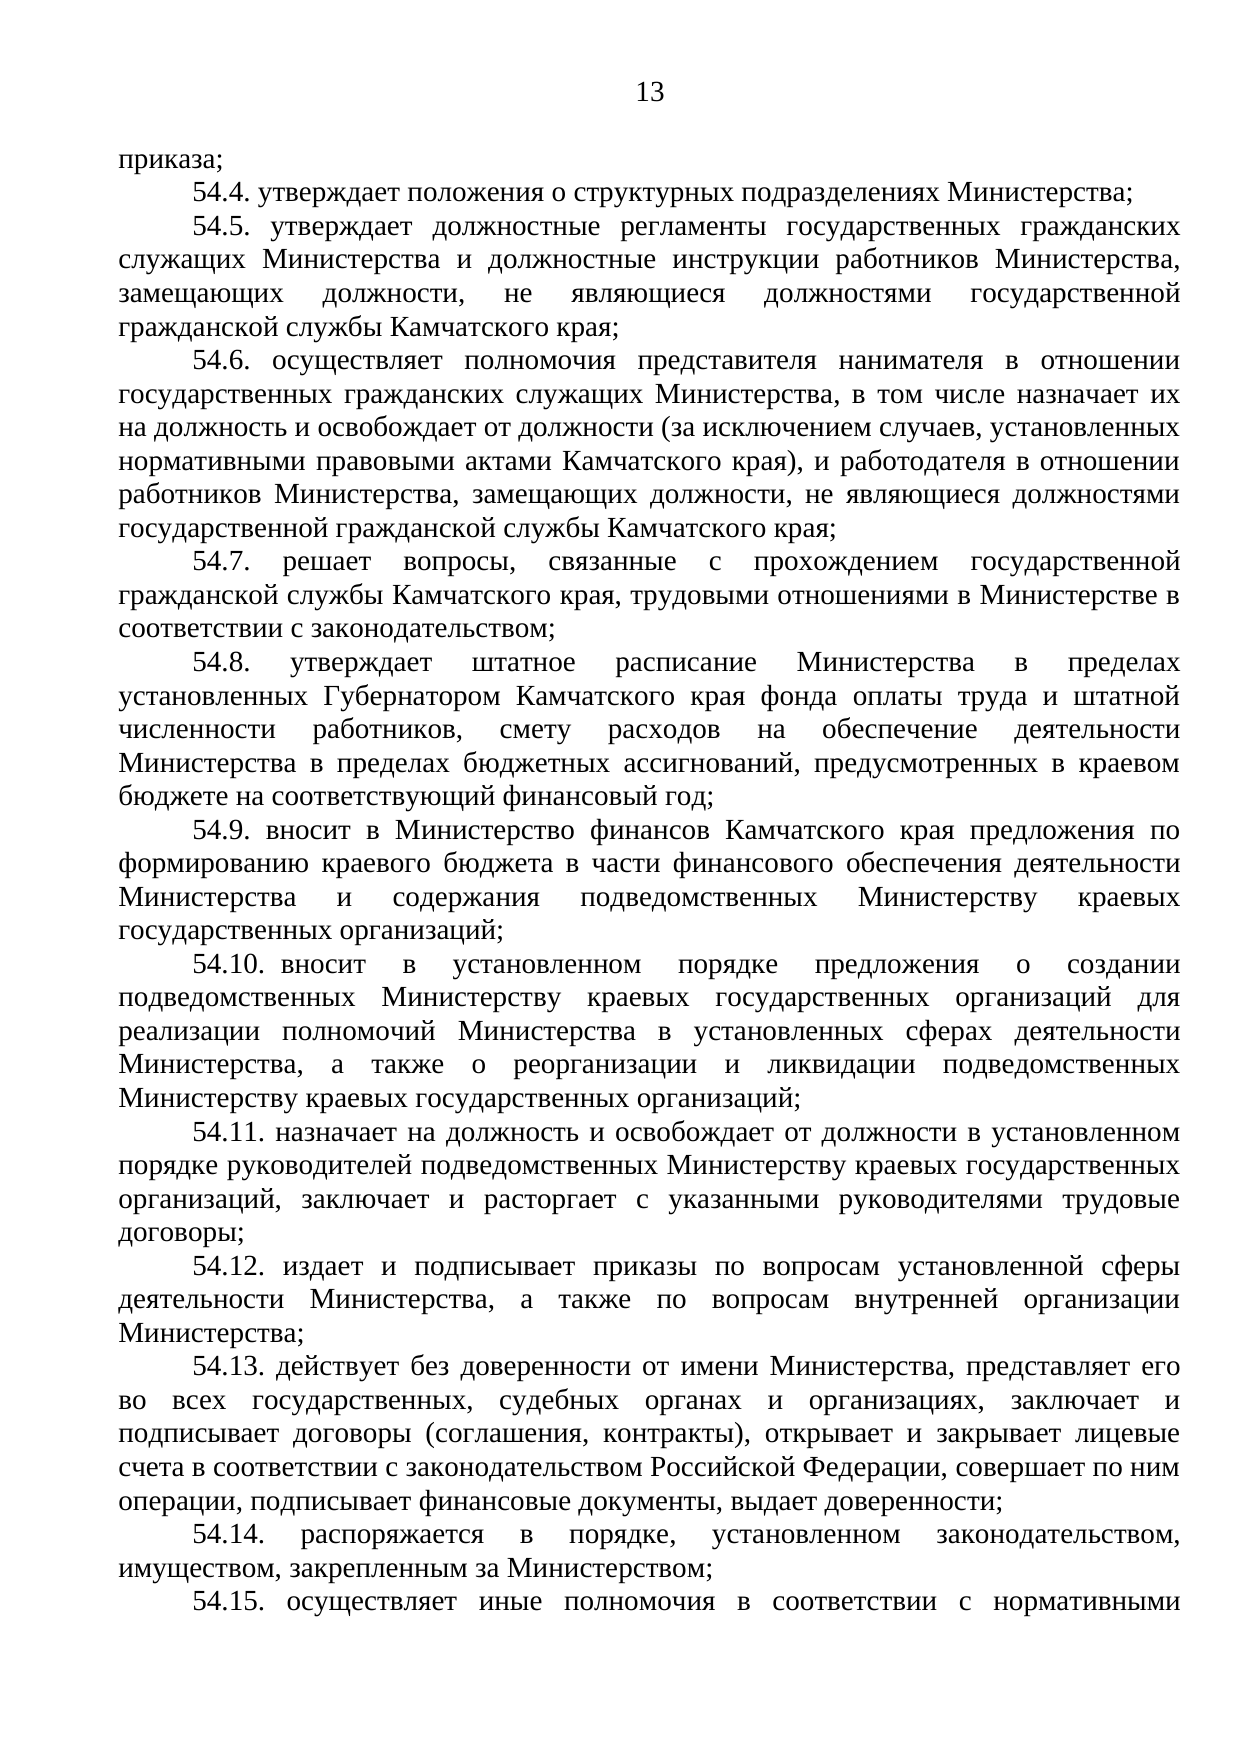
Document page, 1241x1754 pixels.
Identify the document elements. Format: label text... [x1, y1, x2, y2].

text 54.5. утверждает должностные регламенты государственных гражданских служащих Министерства и должностные инструкции работников Министерства, замещающих должности, не являющиеся должностями государственной гражданской службы Камчатского края; [118, 208, 1181, 342]
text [118, 1583, 1181, 1617]
text 54.13. действует без доверенности от имени Министерства, представляет его во всех государственных, судебных органах и организациях, заключает и подписывает договоры (соглашения, контракты), открывает и закрывает лицевые счета в соответствии с законодательством Российской Федерации, совершает по ним операции, подписывает финансовые документы, выдает доверенности; [118, 1348, 1181, 1516]
text 54.10. вносит в установленном порядке предложения о создании подведомственных Министерству краевых государственных организаций для реализации полномочий Министерства в установленных сферах деятельности Министерства, а также о реорганизации и ликвидации подведомственных Министерству краевых государственных организаций; [118, 946, 1181, 1114]
text 54.7. решает вопросы, связанные с прохождением государственной гражданской службы Камчатского края, трудовыми отношениями в Министерстве в соответствии с законодательством; [118, 543, 1181, 644]
text 54.9. вносит в Министерство финансов Камчатского края предложения по формированию краевого бюджета в части финансового обеспечения деятельности Министерства и содержания подведомственных Министерству краевых государственных организаций; [118, 812, 1181, 946]
text 54.11. назначает на должность и освобождает от должности в установленном порядке руководителей подведомственных Министерству краевых государственных организаций, заключает и расторгает с указанными руководителями трудовые договоры; [118, 1114, 1181, 1248]
text 54.6. осуществляет полномочия представителя нанимателя в отношении государственных гражданских служащих Министерства, в том числе назначает их на должность и освобождает от должности (за исключением случаев, установленных нормативными правовыми актами Камчатского края), и работодателя в отношении работников Министерства, замещающих должности, не являющиеся должностями государственной гражданской службы Камчатского края; [118, 342, 1181, 543]
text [118, 141, 1181, 174]
text 54.8. утверждает штатное расписание Министерства в пределах установленных Губернатором Камчатского края фонда оплаты труда и штатной численности работников, смету расходов на обеспечение деятельности Министерства в пределах бюджетных ассигнований, предусмотренных в краевом бюджете на соответствующий финансовый год; [118, 644, 1181, 812]
text 54.4. утверждает положения о структурных подразделениях Министерства; [118, 174, 1181, 208]
text 54.12. издает и подписывает приказы по вопросам установленной сферы деятельности Министерства, а также по вопросам внутренней организации Министерства; [118, 1248, 1181, 1348]
text 54.14. распоряжается в порядке, установленном законодательством, имуществом, закрепленным за Министерством; [118, 1516, 1181, 1583]
